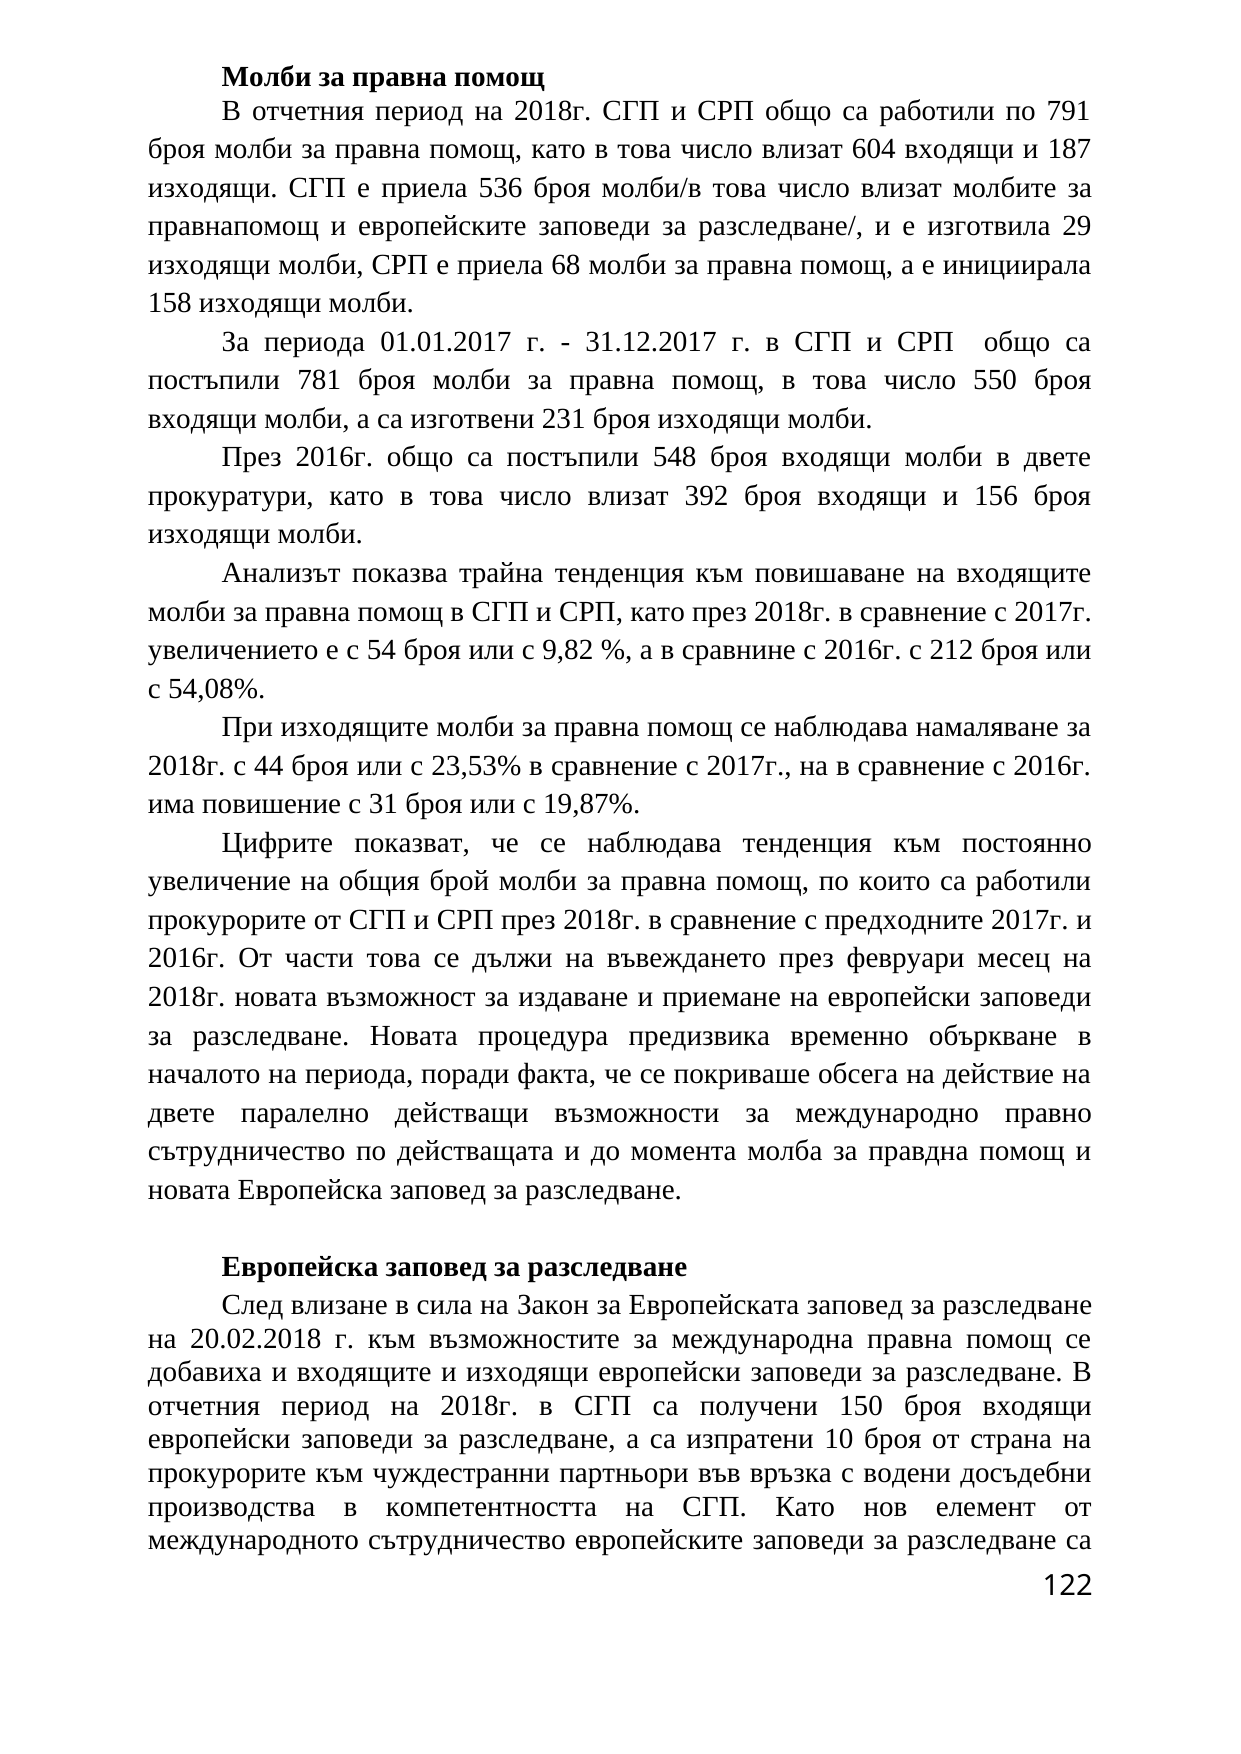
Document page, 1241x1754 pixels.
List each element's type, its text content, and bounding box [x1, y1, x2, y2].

text Цифрите показват, че се наблюдава тенденция към постоянно увеличение на общия брой молби за правна помощ, по които са работили прокурорите от СГП и СРП през 2018г. в сравнение с предходните 2017г. и 2016г. От части това се дължи на въвеждането през февруари месец на 2018г. новата възможност за издаване и приемане на европейски заповеди за разследване. Новата процедура предизвика временно объркване в началото на периода, поради факта, че се покриваше обсега на действие на двете паралелно действащи възможности за международно правно сътрудничество по действащата и до момента молба за правдна помощ и новата Европейска заповед за разследване. [148, 825, 1092, 1205]
text В отчетния период на 2018г. СГП и СРП общо са работили по 791 броя молби за правна помощ, като в това число влизат 604 входящи и 187 изходящи. СГП е приела 536 броя молби/в това число влизат молбите за правнапомощ и европейските заповеди за разследване/, и е изготвила 29 изходящи молби, СРП е приела 68 молби за правна помощ, а е инициирала 158 изходящи молби. [148, 93, 1092, 319]
text Анализът показва трайна тенденция към повишаване на входящите молби за правна помощ в СГП и СРП, като през 2018г. в сравнение с 2017г. увеличението е с 54 броя или с 9,82 %, а в сравнине с 2016г. с 212 броя или с 54,08%. [148, 555, 1092, 704]
text През 2016г. общо са постъпили 548 броя входящи молби в двете прокуратури, като в това число влизат 392 броя входящи и 156 броя изходящи молби. [148, 439, 1092, 550]
text Молби за правна помощ [148, 59, 1092, 93]
text Европейска заповед за разследване [148, 1249, 1092, 1282]
text За периода 01.01.2017 г. - 31.12.2017 г. в СГП и СРП общо са постъпили 781 броя молби за правна помощ, в това число 550 броя входящи молби, а са изготвени 231 броя изходящи молби. [148, 324, 1092, 434]
text При изходящите молби за правна помощ се наблюдава намаляване за 2018г. с 44 броя или с 23,53% в сравнение с 2017г., на в сравнение с 2016г. има повишение с 31 броя или с 19,87%. [148, 709, 1092, 820]
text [148, 1287, 1092, 1556]
